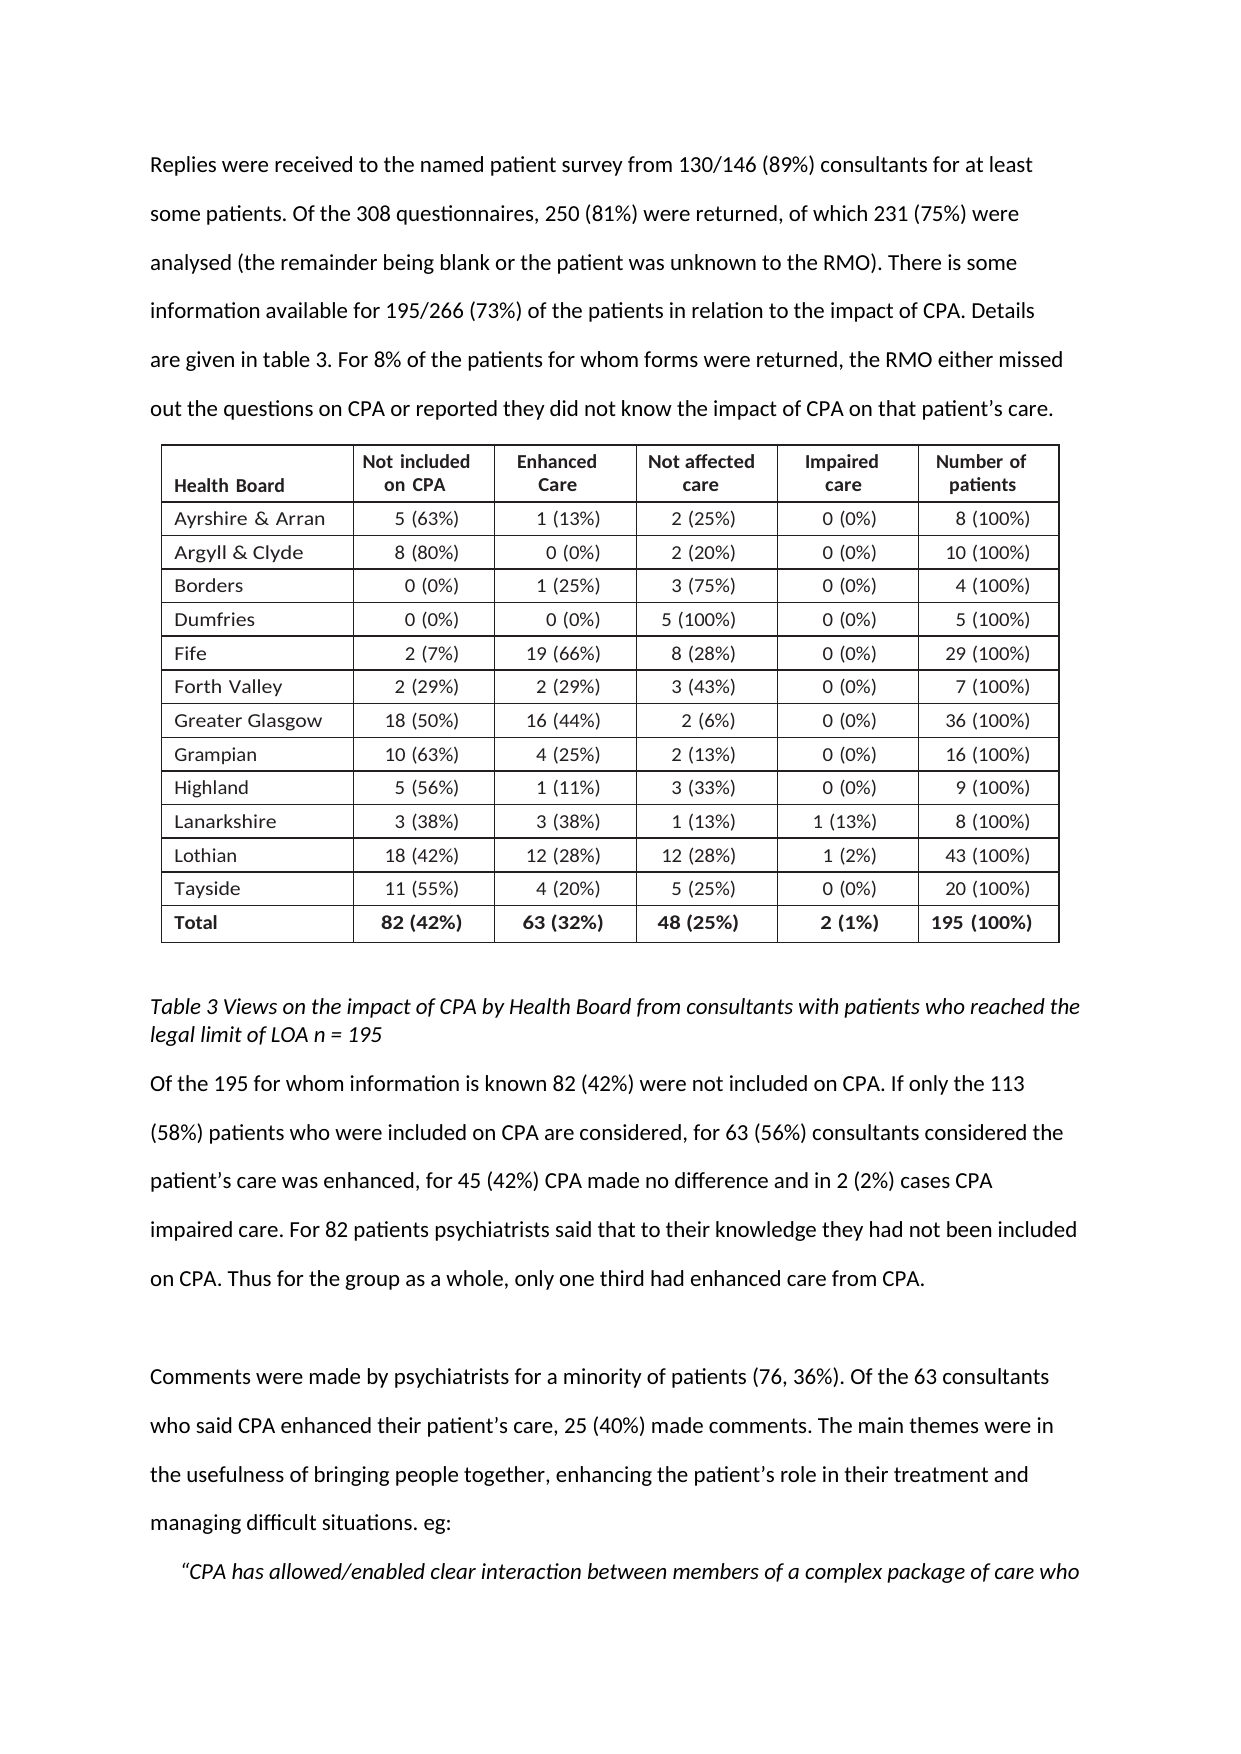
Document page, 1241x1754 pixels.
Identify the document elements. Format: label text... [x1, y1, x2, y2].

table_cell 11 (55%) [354, 873, 494, 904]
table_cell Lothian [162, 839, 353, 871]
text out the questions on CPA or reported they did not know the impact of CPA on that patient’s care. [150, 394, 1090, 422]
table_cell 4 (100%) [919, 570, 1058, 602]
text patient’s care was enhanced, for 45 (42%) CPA made no difference and in 2 (2%) cases CPA [150, 1167, 1090, 1194]
table_header Not included on CPA [354, 446, 494, 501]
table_cell 3 (38%) [354, 805, 494, 837]
table_cell 1 (2%) [778, 839, 918, 871]
table_cell 0 (0%) [354, 603, 494, 635]
table_cell 8 (100%) [919, 503, 1058, 534]
text analysed (the remainder being blank or the patient was unknown to the RMO). There is some [150, 248, 1090, 276]
table_cell 195 (100%) [919, 906, 1058, 942]
table_cell Grampian [162, 738, 353, 770]
table_cell 16 (100%) [919, 738, 1058, 770]
table_cell 0 (0%) [778, 536, 918, 568]
table_cell 8 (28%) [637, 637, 777, 669]
table_cell Fife [162, 637, 353, 669]
table_cell 2 (6%) [637, 704, 777, 736]
table_cell Lanarkshire [162, 805, 353, 837]
text Table 3 Views on the impact of CPA by Health Board from consultants with patients who reached the legal limit of LOA n = 195 [150, 992, 1090, 1048]
table_cell 2 (13%) [637, 738, 777, 770]
table_cell Argyll & Clyde [162, 536, 353, 568]
table_cell 1 (13%) [637, 805, 777, 837]
text some patients. Of the 308 questionnaires, 250 (81%) were returned, of which 231 (75%) were [150, 199, 1090, 227]
table_cell Ayrshire & Arran [162, 503, 353, 534]
text are given in table 3. For 8% of the patients for whom forms were returned, the RMO either missed [150, 345, 1090, 373]
table_cell 18 (50%) [354, 704, 494, 736]
table_cell 3 (33%) [637, 772, 777, 804]
table_cell 4 (25%) [495, 738, 636, 770]
table_cell Tayside [162, 873, 353, 904]
table_cell 5 (63%) [354, 503, 494, 534]
table_cell 0 (0%) [778, 603, 918, 635]
table_cell 5 (100%) [637, 603, 777, 635]
table_cell 2 (25%) [637, 503, 777, 534]
table_cell 7 (100%) [919, 671, 1058, 703]
table_header Health Board [162, 446, 353, 501]
text who said CPA enhanced their patient’s care, 25 (40%) made comments. The main themes were in [150, 1411, 1090, 1439]
table_cell 1 (25%) [495, 570, 636, 602]
table_cell 5 (25%) [637, 873, 777, 904]
table_header Number of patients [919, 446, 1058, 501]
table_cell Greater Glasgow [162, 704, 353, 736]
table_cell 8 (100%) [919, 805, 1058, 837]
table_cell 12 (28%) [495, 839, 636, 871]
text on CPA. Thus for the group as a whole, only one third had enhanced care from CPA. [150, 1264, 1090, 1292]
table_cell 12 (28%) [637, 839, 777, 871]
table_cell 48 (25%) [637, 906, 777, 942]
table_cell 16 (44%) [495, 704, 636, 736]
table_cell 0 (0%) [778, 772, 918, 804]
text Comments were made by psychiatrists for a minority of patients (76, 36%). Of the 63 consultants [150, 1362, 1090, 1390]
table_cell 0 (0%) [495, 603, 636, 635]
table_cell 2 (1%) [778, 906, 918, 942]
text impaired care. For 82 patients psychiatrists said that to their knowledge they had not been included [150, 1215, 1090, 1243]
table_cell 0 (0%) [778, 873, 918, 904]
table_cell 1 (13%) [495, 503, 636, 534]
table_cell 19 (66%) [495, 637, 636, 669]
table_cell 2 (29%) [495, 671, 636, 703]
table_cell 4 (20%) [495, 873, 636, 904]
table_cell 1 (13%) [778, 805, 918, 837]
table_cell 82 (42%) [354, 906, 494, 942]
table_cell 0 (0%) [778, 704, 918, 736]
table_cell 9 (100%) [919, 772, 1058, 804]
table_cell 2 (7%) [354, 637, 494, 669]
table_header Not affected care [637, 446, 777, 501]
table_cell Dumfries [162, 603, 353, 635]
table_cell 20 (100%) [919, 873, 1058, 904]
table_cell Highland [162, 772, 353, 804]
table_cell Borders [162, 570, 353, 602]
table_cell 29 (100%) [919, 637, 1058, 669]
table_header Impaired care [778, 446, 918, 501]
text Of the 195 for whom information is known 82 (42%) were not included on CPA. If only the 113 [150, 1069, 1090, 1097]
table_header Enhanced Care [495, 446, 636, 501]
table_cell 0 (0%) [778, 738, 918, 770]
table_cell 2 (29%) [354, 671, 494, 703]
table_cell 18 (42%) [354, 839, 494, 871]
text (58%) patients who were included on CPA are considered, for 63 (56%) consultants considered the [150, 1118, 1090, 1146]
text information available for 195/266 (73%) of the patients in relation to the impact of CPA. Details [150, 297, 1090, 324]
table_cell 63 (32%) [495, 906, 636, 942]
table_cell 0 (0%) [495, 536, 636, 568]
table_cell 0 (0%) [354, 570, 494, 602]
table_cell 0 (0%) [778, 503, 918, 534]
table_cell 5 (100%) [919, 603, 1058, 635]
text Replies were received to the named patient survey from 130/146 (89%) consultants for at least [150, 150, 1090, 178]
table_cell 3 (38%) [495, 805, 636, 837]
table_cell 5 (56%) [354, 772, 494, 804]
table_cell Forth Valley [162, 671, 353, 703]
table_cell 43 (100%) [919, 839, 1058, 871]
table_cell 0 (0%) [778, 671, 918, 703]
table_cell 3 (43%) [637, 671, 777, 703]
text the usefulness of bringing people together, enhancing the patient’s role in their treatment and [150, 1460, 1090, 1488]
table_cell 8 (80%) [354, 536, 494, 568]
table_cell 1 (11%) [495, 772, 636, 804]
table_cell 0 (0%) [778, 570, 918, 602]
table_cell Total [162, 906, 353, 942]
text “CPA has allowed/enabled clear interaction between members of a complex package of care who [150, 1557, 1090, 1585]
text managing difficult situations. eg: [150, 1508, 1090, 1537]
table_cell 10 (63%) [354, 738, 494, 770]
table_cell 3 (75%) [637, 570, 777, 602]
table_cell 2 (20%) [637, 536, 777, 568]
table_cell 36 (100%) [919, 704, 1058, 736]
table_cell 0 (0%) [778, 637, 918, 669]
table_cell 10 (100%) [919, 536, 1058, 568]
